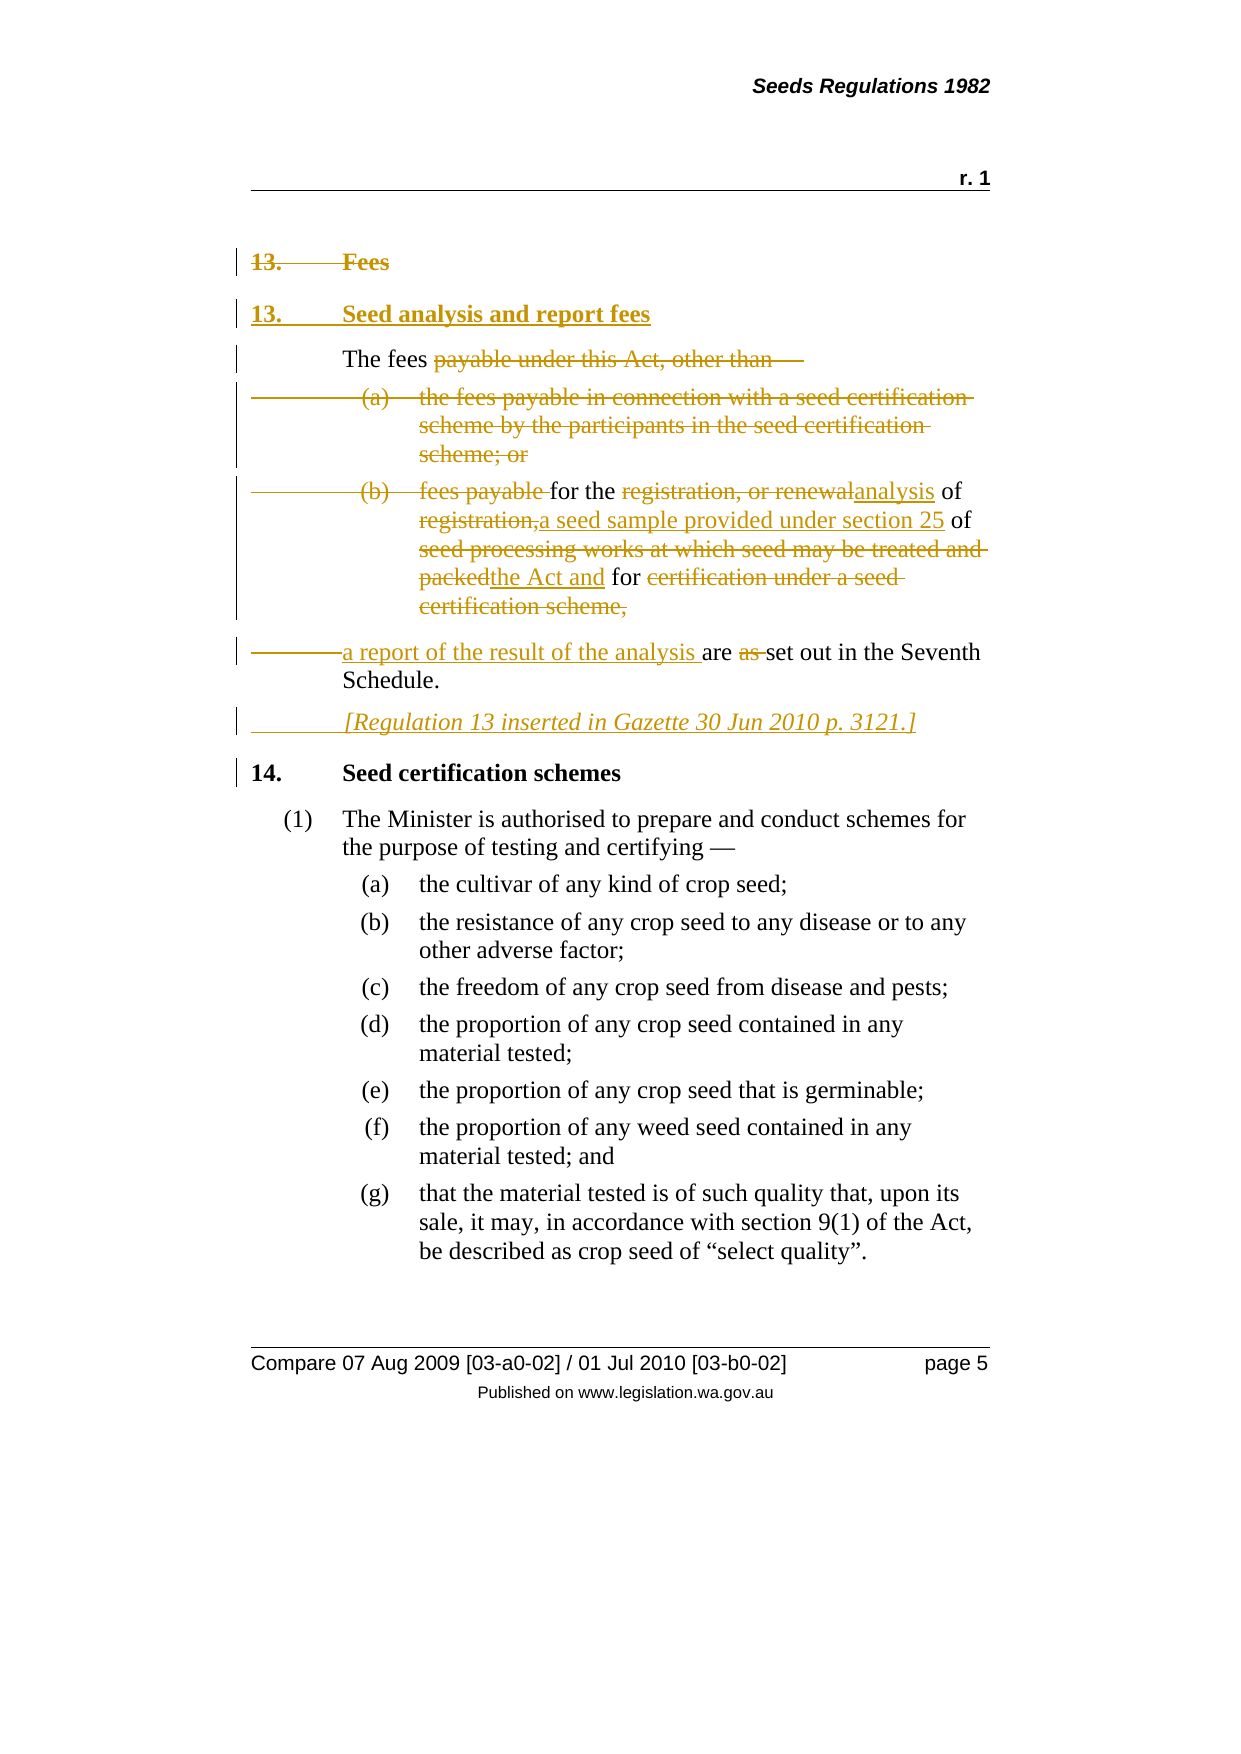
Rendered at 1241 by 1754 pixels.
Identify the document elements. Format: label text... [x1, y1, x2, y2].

text (b) the resistance of any crop seed to any disease or to any other adverse factor; [251, 907, 990, 964]
text for the of of for [251, 476, 990, 620]
text (f) the proportion of any weed seed contained in any material tested; and [251, 1112, 990, 1170]
text are set out in the Seventh Schedule. [251, 637, 990, 694]
text (c) the freedom of any crop seed from disease and pests; [251, 972, 990, 1001]
text (d) the proportion of any crop seed contained in any material tested; [251, 1009, 990, 1067]
subtitle 14. Seed certification schemes [251, 758, 990, 787]
text The fees [251, 344, 990, 373]
text (g) that the material tested is of such quality that, upon its sale, it may, in accordance with section 9(1) of the Act, be described as crop seed of “select quality”. [251, 1178, 990, 1264]
text (e) the proportion of any crop seed that is germinable; [251, 1075, 990, 1104]
text (1) The Minister is authorised to prepare and conduct schemes for the purpose of testing and certifying — [251, 804, 990, 861]
text (a) the cultivar of any kind of crop seed; [251, 869, 990, 898]
